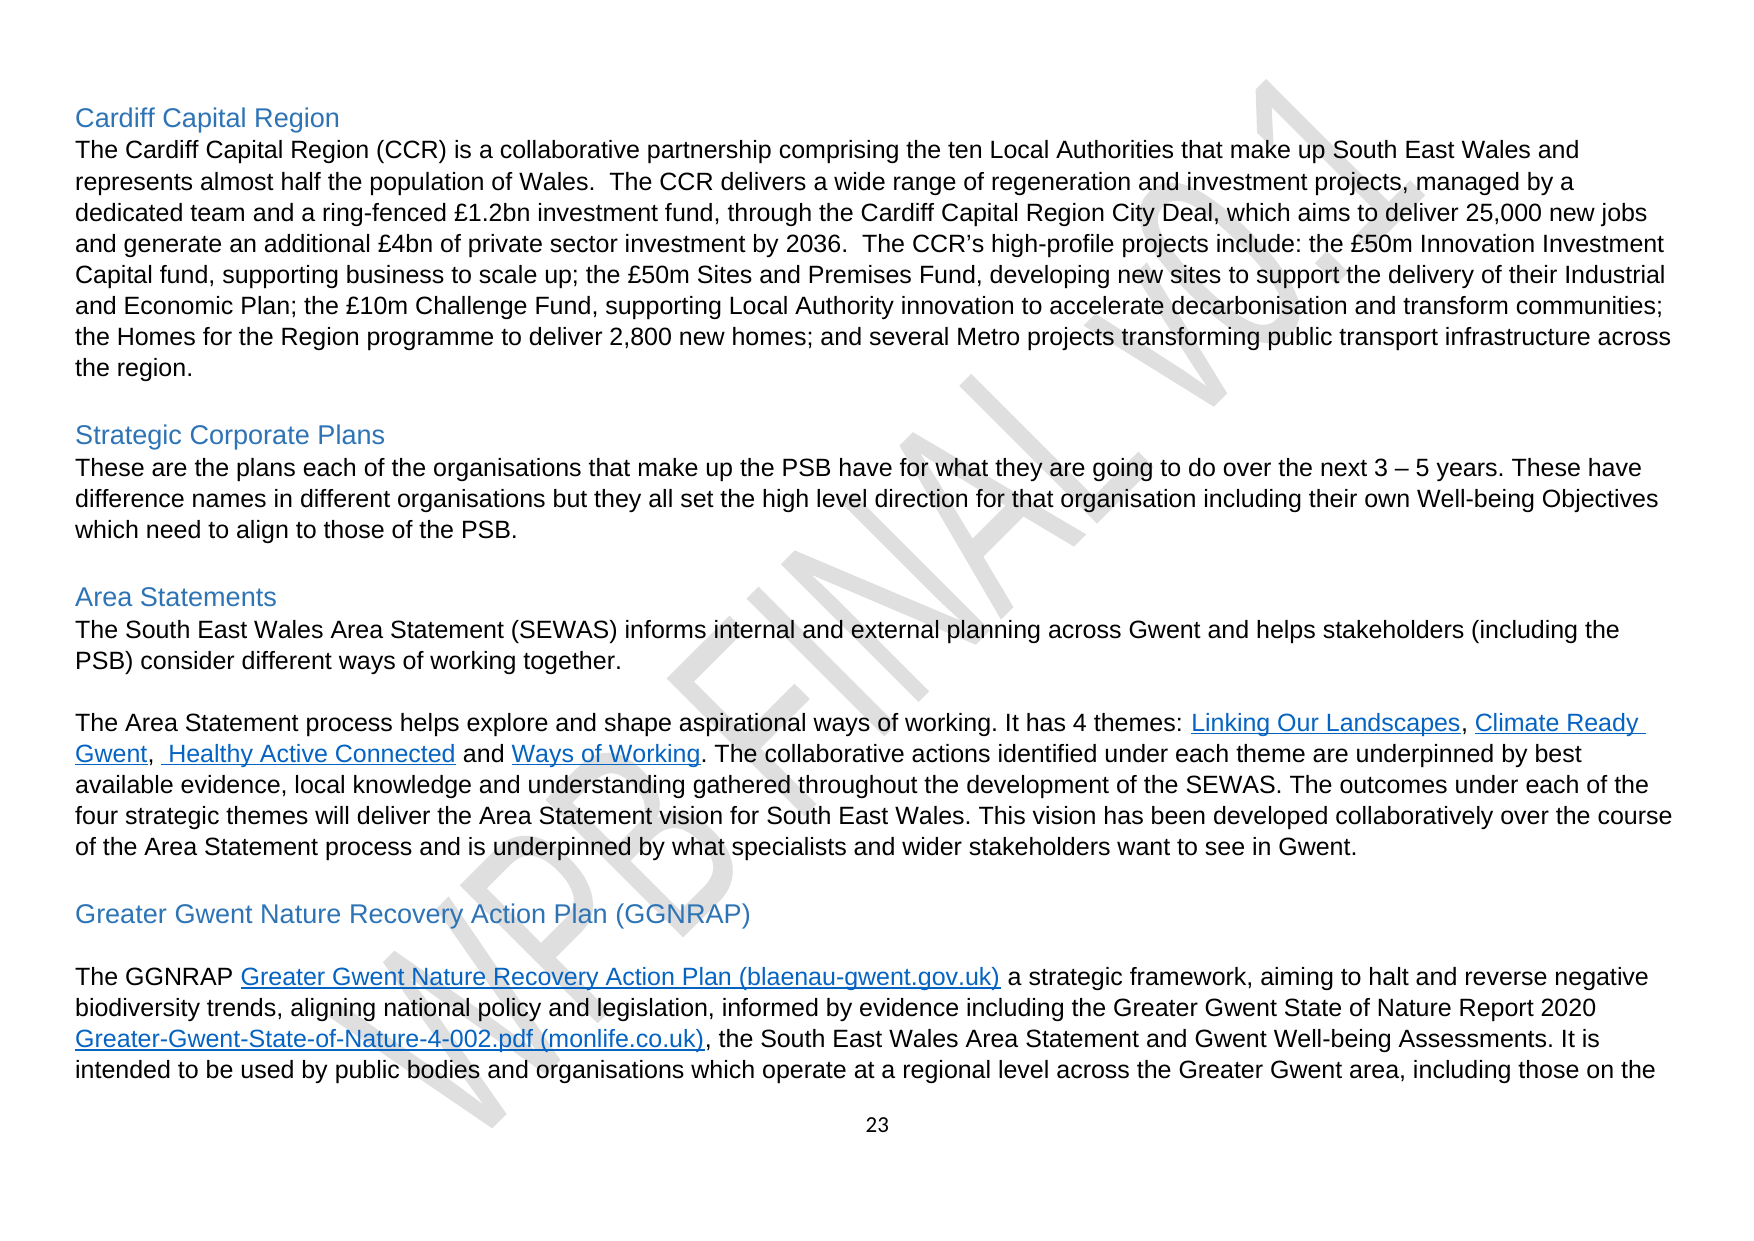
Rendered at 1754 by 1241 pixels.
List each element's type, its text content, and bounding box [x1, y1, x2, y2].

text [75, 962, 1679, 1084]
text The Cardiff Capital Region (CCR) is a collaborative partnership comprising the ten Local Authorities that make up South East Wales and represents almost half the population of Wales. The CCR delivers a wide range of regeneration and investment projects, managed by a dedicated team and a ring-fenced £1.2bn investment fund, through the Cardiff Capital Region City Deal, which aims to deliver 25,000 new jobs and generate an additional £4bn of private sector investment by 2036. The CCR’s high-profile projects include: the £50m Innovation Investment Capital fund, supporting business to scale up; the £50m Sites and Premises Fund, developing new sites to support the delivery of their Industrial and Economic Plan; the £10m Challenge Fund, supporting Local Authority innovation to accelerate decarbonisation and transform communities; the Homes for the Region programme to deliver 2,800 new homes; and several Metro projects transforming public transport infrastructure across the region. [75, 136, 1679, 382]
subtitle Area Statements [75, 581, 1679, 612]
subtitle Cardiff Capital Region [75, 102, 1679, 133]
text The South East Wales Area Statement (SEWAS) informs internal and external planning across Gwent and helps stakeholders (including the PSB) consider different ways of working together. [75, 615, 1679, 675]
text These are the plans each of the organisations that make up the PSB have for what they are going to do over the next 3 – 5 years. These have difference names in different organisations but they all set the high level direction for that organisation including their own Well-being Objectives which need to align to those of the PSB. [75, 453, 1679, 544]
subtitle Greater Gwent Nature Recovery Action Plan (GGNRAP) [75, 898, 1679, 930]
subtitle Strategic Corporate Plans [75, 419, 1679, 450]
text The Area Statement process helps explore and shape aspirational ways of working. It has 4 themes: Linking Our Landscapes, Climate Ready Gwent, Healthy Active Connected and Ways of Working. The collaborative actions identified under each theme are underpinned by best available evidence, local knowledge and understanding gathered throughout the development of the SEWAS. The outcomes under each of the four strategic themes will deliver the Area Statement vision for South East Wales. This vision has been developed collaboratively over the course of the Area Statement process and is underpinned by what specialists and wider stakeholders want to see in Gwent. [75, 708, 1679, 861]
